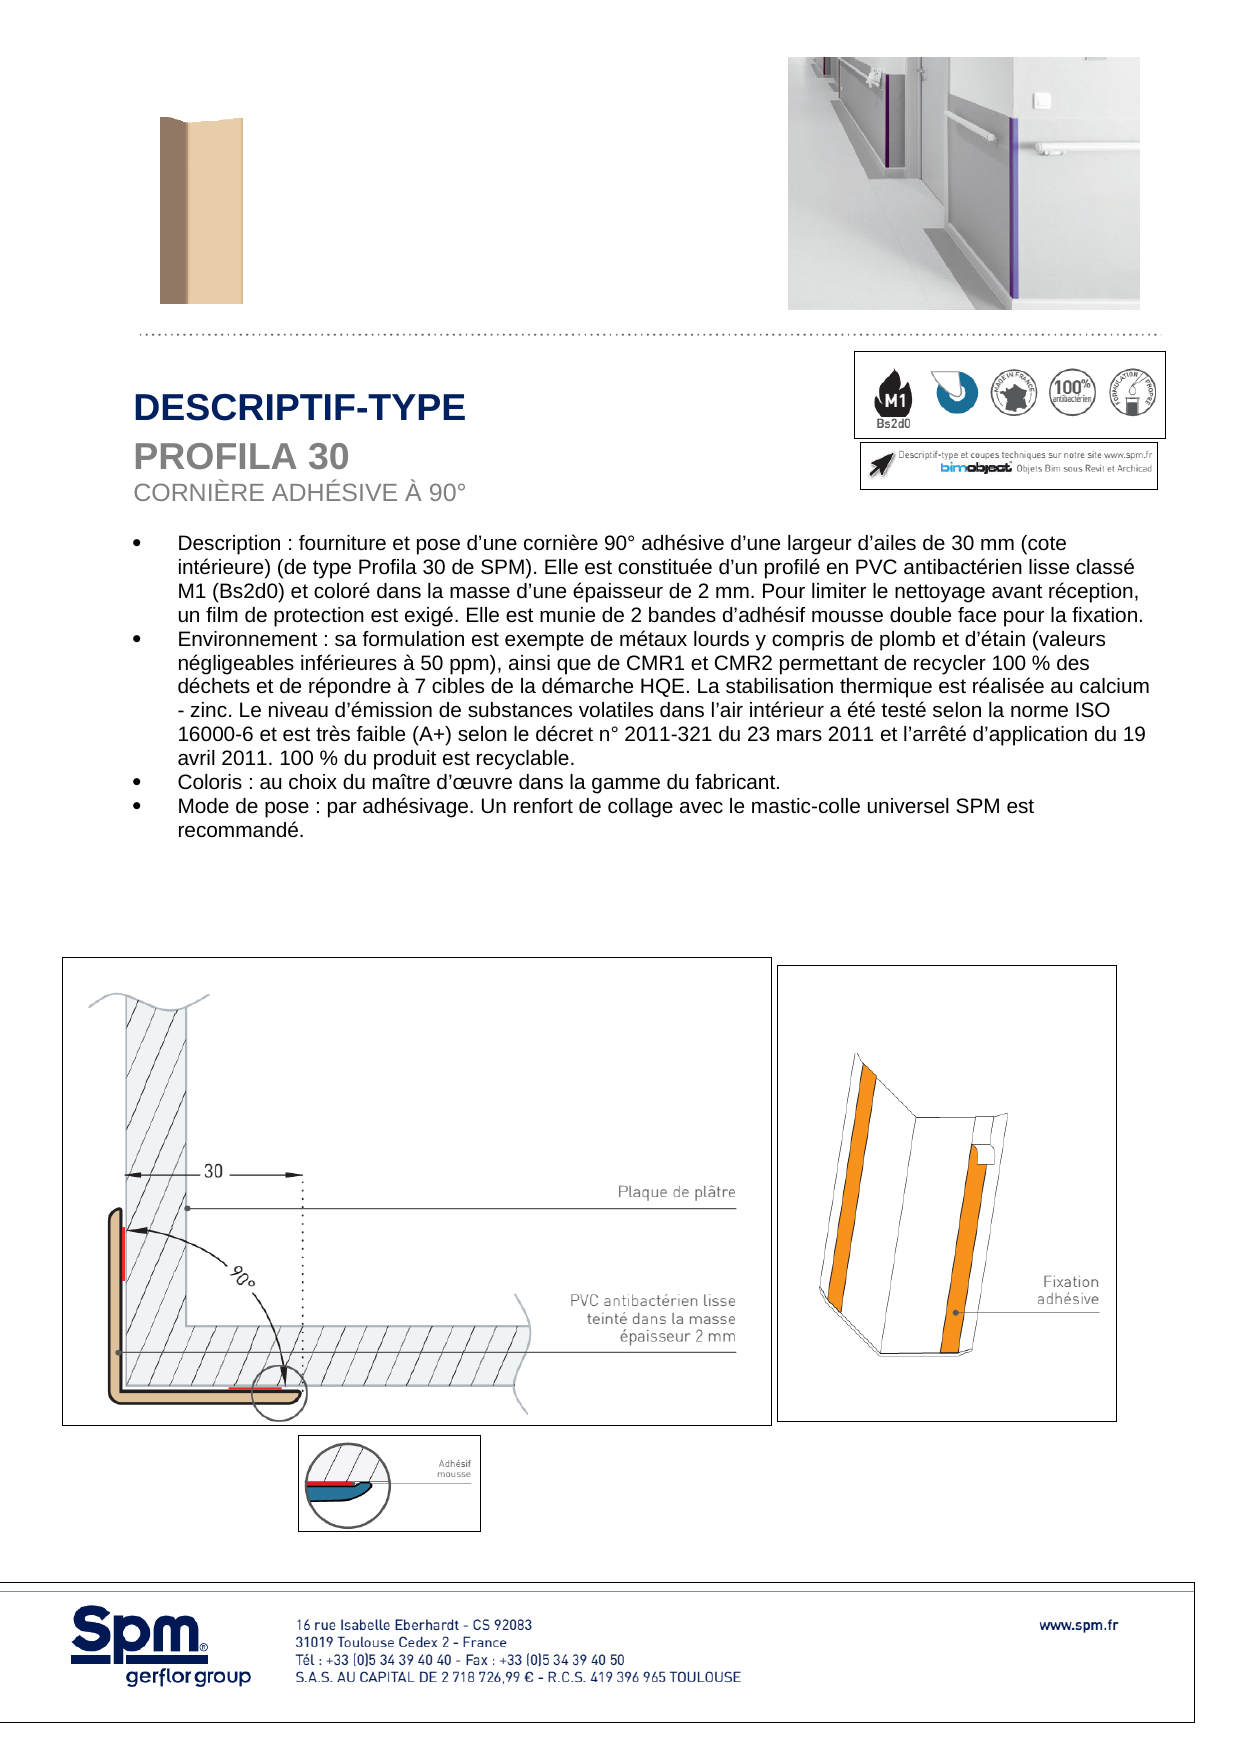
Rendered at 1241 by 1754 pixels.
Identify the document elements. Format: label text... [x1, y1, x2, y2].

subtitle PROFILA 30 [133, 434, 1152, 478]
list Description : fourniture et pose d’une cornière 90° adhésive d’une largeur d’ailes de 30 mm (cote intérieure) (de type Profila 30 de SPM). Elle est constituée d’un profilé en PVC antibactérien lisse classé M1 (Bs2d0) et coloré dans la masse d’une épaisseur de 2 mm. Pour limiter le nettoyage avant réception, un film de protection est exigé. Elle est munie de 2 bandes d’adhésif mousse double face pour la fixation. [133, 530, 1152, 626]
picture [299, 1436, 480, 1531]
list Mode de pose : par adhésivage. Un renfort de collage avec le mastic-colle universel SPM est recommandé. [133, 794, 1152, 842]
picture [778, 966, 1116, 1421]
list Environnement : sa formulation est exempte de métaux lourds y compris de plomb et d’étain (valeurs négligeables inférieures à 50 ppm), ainsi que de CMR1 et CMR2 permettant de recycler 100 % des déchets et de répondre à 7 cibles de la démarche HQE. La stabilisation thermique est réalisée au calcium - zinc. Le niveau d’émission de substances volatiles dans l’air intérieur a été testé selon la norme ISO 16000-6 et est très faible (A+) selon le décret n° 2011-321 du 23 mars 2011 et l’arrêté d’application du 19 avril 2011. 100 % du produit est recyclable. [133, 626, 1152, 770]
picture [0, 1583, 1194, 1722]
picture [855, 352, 1165, 438]
subtitle DESCRIPTIF-TYPE [89, 385, 1152, 428]
picture [63, 958, 771, 1425]
text CORNIÈRE ADHÉSIVE À 90° [133, 478, 1152, 506]
picture [1152, 443, 1157, 489]
picture [115, 57, 1162, 354]
list Coloris : au choix du maître d’œuvre dans la gamme du fabricant. [133, 770, 1152, 794]
